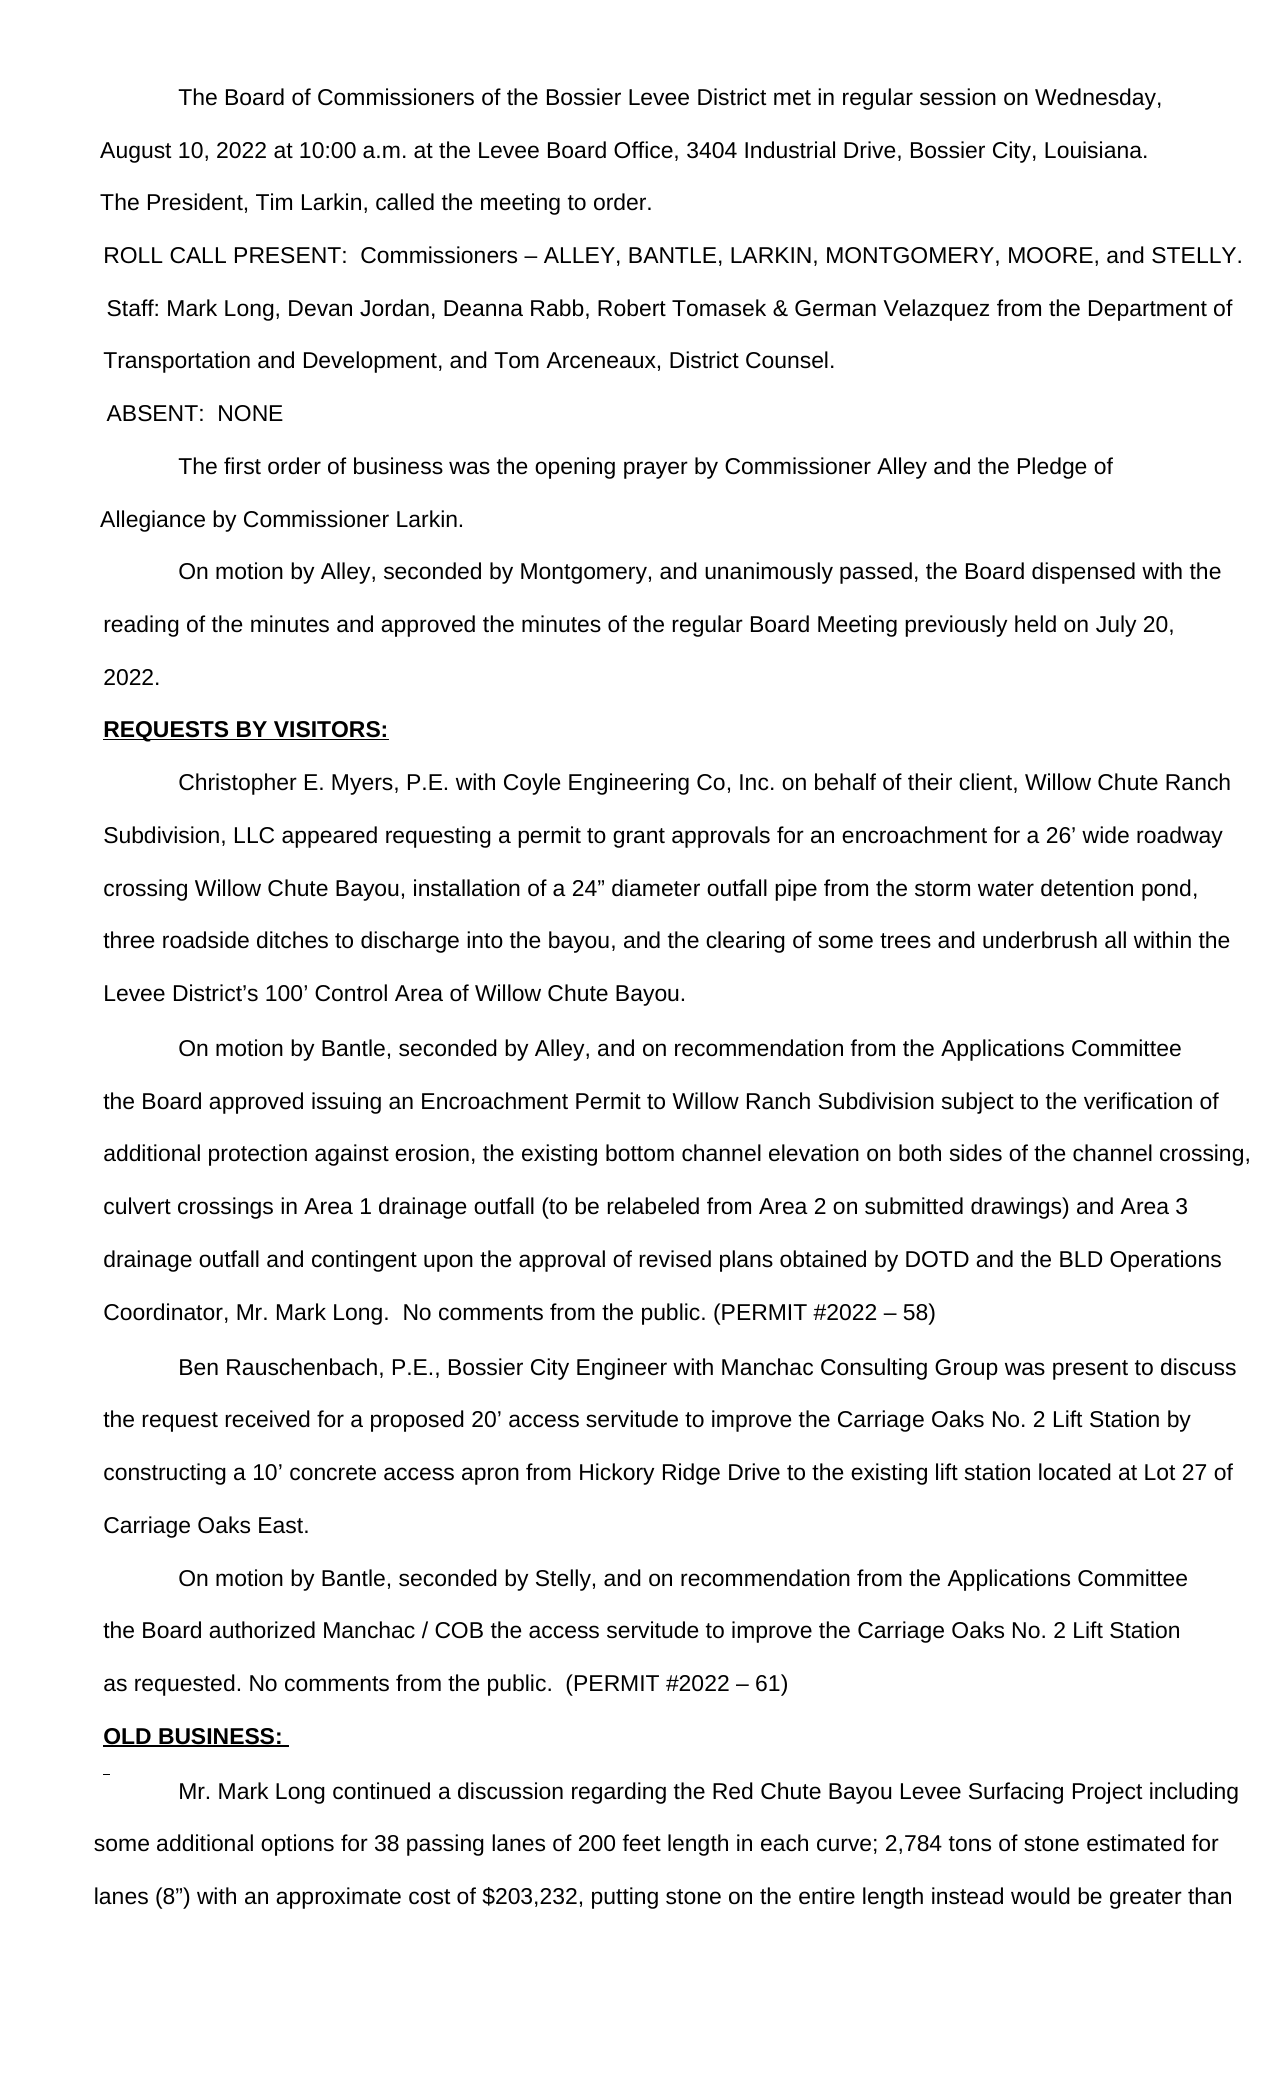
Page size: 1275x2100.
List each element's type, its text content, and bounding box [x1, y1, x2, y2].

text ABSENT: NONE [94, 400, 1275, 426]
text On motion by Bantle, seconded by Stelly, and on recommendation from the Applications Committee [103, 1564, 1266, 1591]
text as requested. No comments from the public. (PERMIT #2022 – 61) [103, 1670, 1275, 1696]
text crossing Willow Chute Bayou, installation of a 24” diameter outfall pipe from the storm water detention pond, [103, 874, 1247, 901]
text constructing a 10’ concrete access apron from Hickory Ridge Drive to the existing lift station located at Lot 27 of [103, 1459, 1275, 1485]
text The President, Tim Larkin, called the meeting to order. [94, 189, 1256, 216]
text ROLL CALL PRESENT: Commissioners – ALLEY, BANTLE, LARKIN, MONTGOMERY, MOORE, and STELLY. [103, 242, 1275, 268]
text lanes (8”) with an approximate cost of $203,232, putting stone on the entire length instead would be greater than [94, 1883, 1256, 1909]
text Ben Rauschenbach, P.E., Bossier City Engineer with Manchac Consulting Group was present to discuss [103, 1354, 1275, 1380]
text The first order of business was the opening prayer by Commissioner Alley and the Pledge of [94, 453, 1275, 479]
text Carriage Oaks East. [103, 1512, 1275, 1538]
text On motion by Bantle, seconded by Alley, and on recommendation from the Applications Committee [103, 1035, 1266, 1061]
text the Board approved issuing an Encroachment Permit to Willow Ranch Subdivision subject to the verification of [103, 1088, 1266, 1114]
text August 10, 2022 at 10:00 a.m. at the Levee Board Office, 3404 Industrial Drive, Bossier City, Louisiana. [94, 137, 1275, 163]
text On motion by Alley, seconded by Montgomery, and unanimously passed, the Board dispensed with the reading of the minutes and approved the minutes of the regular Board Meeting previously held on July 20, 2022. [103, 558, 1228, 690]
text Allegiance by Commissioner Larkin. [94, 506, 1275, 532]
text drainage outfall and contingent upon the approval of revised plans obtained by DOTD and the BLD Operations [103, 1246, 1266, 1272]
text Levee District’s 100’ Control Area of Willow Chute Bayou. [103, 980, 1247, 1006]
text REQUESTS BY VISITORS: [103, 716, 1228, 743]
text Mr. Mark Long continued a discussion regarding the Red Chute Bayou Levee Surfacing Project including [94, 1778, 1256, 1804]
text Staff: Mark Long, Devan Jordan, Deanna Rabb, Robert Tomasek & German Velazquez from the Department of Transportation and Development, and Tom Arceneaux, District Counsel. [94, 295, 1275, 374]
text OLD BUSINESS: [103, 1723, 1275, 1749]
text the request received for a proposed 20’ access servitude to improve the Carriage Oaks No. 2 Lift Station by [103, 1406, 1275, 1433]
text The Board of Commissioners of the Bossier Levee District met in regular session on Wednesday, [94, 84, 1228, 110]
text culvert crossings in Area 1 drainage outfall (to be relabeled from Area 2 on submitted drawings) and Area 3 [103, 1193, 1266, 1219]
text Subdivision, LLC appeared requesting a permit to grant approvals for an encroachment for a 26’ wide roadway [103, 822, 1247, 848]
text three roadside ditches to discharge into the bayou, and the clearing of some trees and underbrush all within the [103, 927, 1247, 953]
text Coordinator, Mr. Mark Long. No comments from the public. (PERMIT #2022 – 58) [103, 1298, 1266, 1325]
text additional protection against erosion, the existing bottom channel elevation on both sides of the channel crossing, [103, 1140, 1266, 1167]
text Christopher E. Myers, P.E. with Coyle Engineering Co, Inc. on behalf of their client, Willow Chute Ranch [103, 769, 1247, 795]
text some additional options for 38 passing lanes of 200 feet length in each curve; 2,784 tons of stone estimated for [94, 1830, 1256, 1857]
text the Board authorized Manchac / COB the access servitude to improve the Carriage Oaks No. 2 Lift Station [103, 1617, 1275, 1643]
